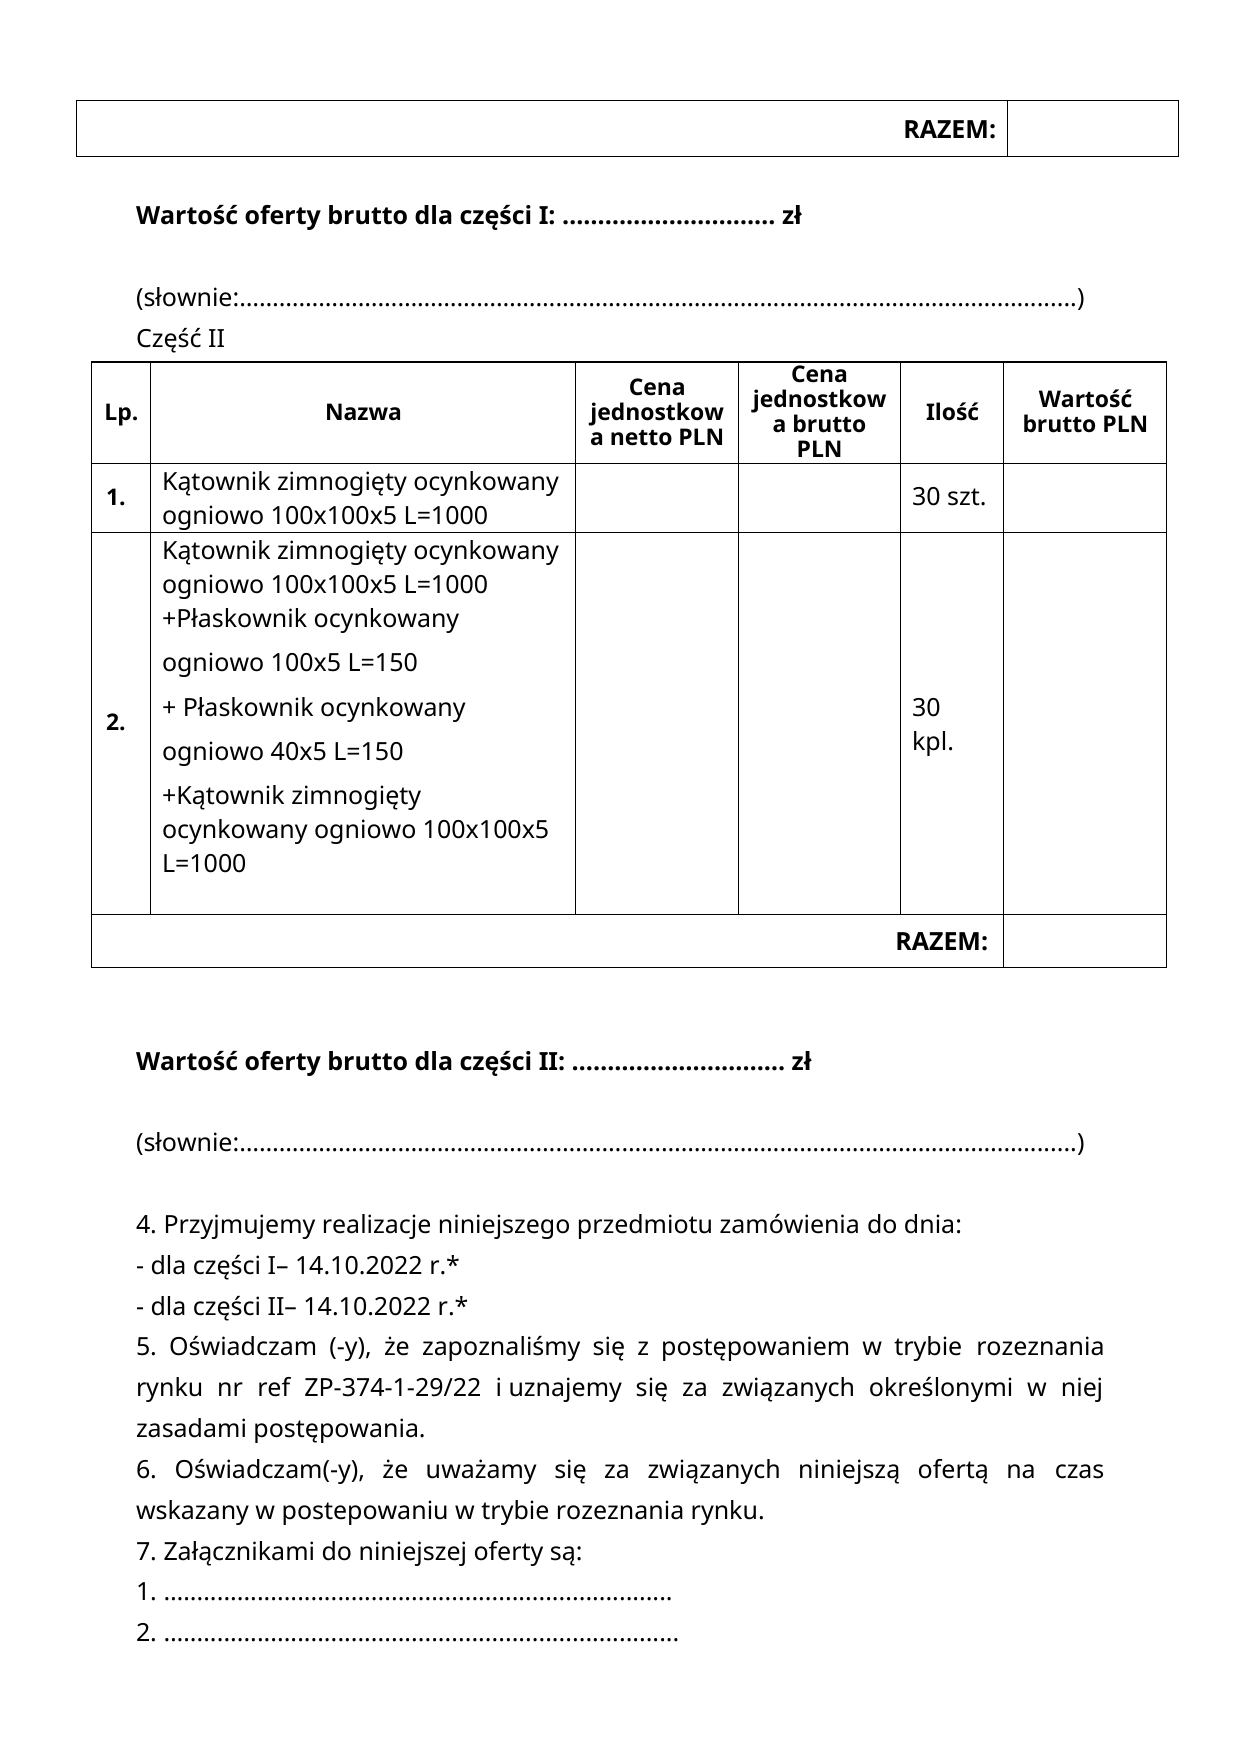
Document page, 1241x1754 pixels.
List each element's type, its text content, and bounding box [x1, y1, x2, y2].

text 4. Przyjmujemy realizacje niniejszego przedmiotu zamówienia do dnia: [136, 1206, 1104, 1241]
text 1. …......................................................................... [136, 1574, 1104, 1608]
table_cell [1004, 915, 1166, 967]
table_cell 30 kpl. [901, 533, 1003, 914]
table_cell 2. [92, 533, 150, 914]
table_cell [1004, 464, 1166, 532]
table_cell RAZEM: [77, 101, 1007, 156]
table_cell 1. [92, 464, 150, 532]
text 6. Oświadczam(-y), że uważamy się za związanych niniejszą ofertą na czas wskazany w postepowaniu w trybie rozeznania rynku. [136, 1451, 1104, 1526]
table_cell Kątownik zimnogięty ocynkowany ogniowo 100x100x5 L=1000 [151, 464, 575, 532]
table_cell [576, 533, 738, 914]
table_header Ilość [901, 363, 1003, 462]
table_header Cena jednostkowa brutto PLN [739, 363, 900, 462]
text Część II [136, 321, 1104, 354]
table_cell [576, 464, 738, 532]
table_header Lp. [92, 363, 150, 462]
table_cell 30 szt. [901, 464, 1003, 532]
text Wartość oferty brutto dla części II: ………………………… zł [136, 1043, 1104, 1077]
table_cell Kątownik zimnogięty ocynkowany ogniowo 100x100x5 L=1000 +Płaskownik ocynkowany ogniowo 100x5 L=150 + Płaskownik ocynkowany ogniowo 40x5 L=150 +Kątownik zimnogięty ocynkowany ogniowo 100x100x5 L=1000 [151, 533, 575, 914]
table_header Nazwa [151, 363, 575, 462]
text Wartość oferty brutto dla części I: ………………………… zł [136, 198, 1104, 232]
table_cell [739, 533, 900, 914]
text 2. ….......................................................................... [136, 1615, 1104, 1649]
table_cell [739, 464, 900, 532]
text 7. Załącznikami do niniejszej oferty są: [136, 1533, 1104, 1567]
table_cell [1004, 533, 1166, 914]
table_header Wartość brutto PLN [1004, 363, 1166, 462]
text (słownie:…………………………………………….……………………………………………………….…........) [136, 1125, 1104, 1159]
text (słownie:…………………………………………….……………………………………………………….…........) [136, 280, 1104, 314]
text - dla części II– 14.10.2022 r.* [136, 1288, 1104, 1322]
table_header Cena jednostkowa netto PLN [576, 363, 738, 462]
table_cell [1008, 101, 1178, 156]
text - dla części I– 14.10.2022 r.* [136, 1247, 1104, 1281]
table_cell RAZEM: [92, 915, 1003, 967]
text 5. Oświadczam (-y), że zapoznaliśmy się z postępowaniem w trybie rozeznania rynku nr ref ZP-374-1-29/22 i uznajemy się za związanych określonymi w niej zasadami postępowania. [136, 1329, 1104, 1445]
